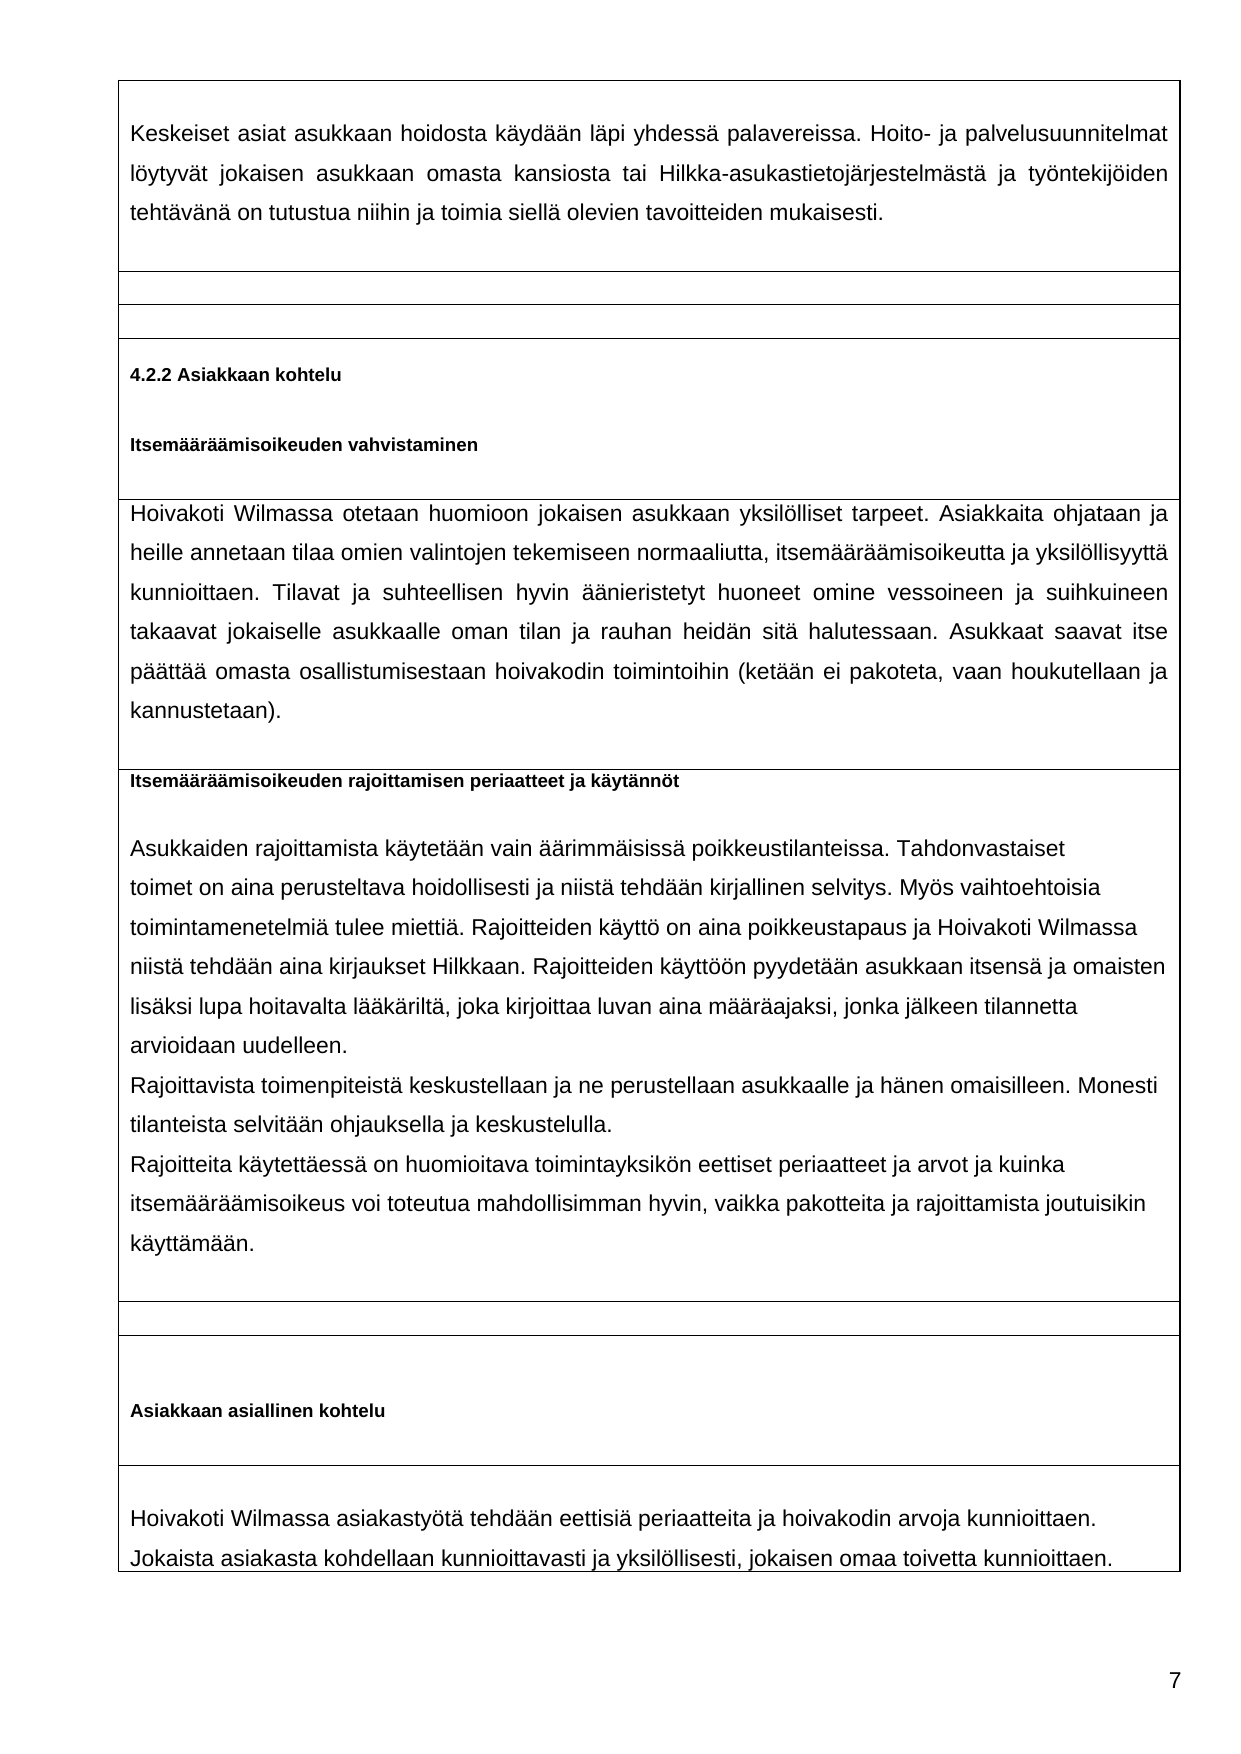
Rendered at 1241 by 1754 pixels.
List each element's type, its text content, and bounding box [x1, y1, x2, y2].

table_cell Itsemääräämisoikeuden rajoittamisen periaatteet ja käytännöt Asukkaiden rajoittamista käytetään vain äärimmäisissä poikkeustilanteissa. Tahdonvastaiset toimet on aina perusteltava hoidollisesti ja niistä tehdään kirjallinen selvitys. Myös vaihtoehtoisia toimintamenetelmiä tulee miettiä. Rajoitteiden käyttö on aina poikkeustapaus ja Hoivakoti Wilmassa niistä tehdään aina kirjaukset Hilkkaan. Rajoitteiden käyttöön pyydetään asukkaan itsensä ja omaisten lisäksi lupa hoitavalta lääkäriltä, joka kirjoittaa luvan aina määräajaksi, jonka jälkeen tilannetta arvioidaan uudelleen. Rajoittavista toimenpiteistä keskustellaan ja ne perustellaan asukkaalle ja hänen omaisilleen. Monesti tilanteista selvitään ohjauksella ja keskustelulla. Rajoitteita käytettäessä on huomioitava toimintayksikön eettiset periaatteet ja arvot ja kuinka itsemääräämisoikeus voi toteutua mahdollisimman hyvin, vaikka pakotteita ja rajoittamista joutuisikin käyttämään. [119, 770, 1179, 1301]
table_cell [119, 272, 1179, 304]
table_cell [119, 1466, 1179, 1571]
table_cell Asiakkaan asiallinen kohtelu [119, 1336, 1179, 1465]
table_cell 4.2.2 Asiakkaan kohtelu Itsemääräämisoikeuden vahvistaminen [119, 339, 1179, 499]
table_cell Keskeiset asiat asukkaan hoidosta käydään läpi yhdessä palavereissa. Hoito- ja palvelusuunnitelmat löytyvät jokaisen asukkaan omasta kansiosta tai Hilkka-asukastietojärjestelmästä ja työntekijöiden tehtävänä on tutustua niihin ja toimia siellä olevien tavoitteiden mukaisesti. [119, 81, 1179, 271]
table_cell [119, 305, 1179, 337]
table_cell Hoivakoti Wilmassa otetaan huomioon jokaisen asukkaan yksilölliset tarpeet. Asiakkaita ohjataan ja heille annetaan tilaa omien valintojen tekemiseen normaaliutta, itsemääräämisoikeutta ja yksilöllisyyttä kunnioittaen. Tilavat ja suhteellisen hyvin äänieristetyt huoneet omine vessoineen ja suihkuineen takaavat jokaiselle asukkaalle oman tilan ja rauhan heidän sitä halutessaan. Asukkaat saavat itse päättää omasta osallistumisestaan hoivakodin toimintoihin (ketään ei pakoteta, vaan houkutellaan ja kannustetaan). [119, 500, 1179, 769]
table_cell [119, 1302, 1179, 1334]
